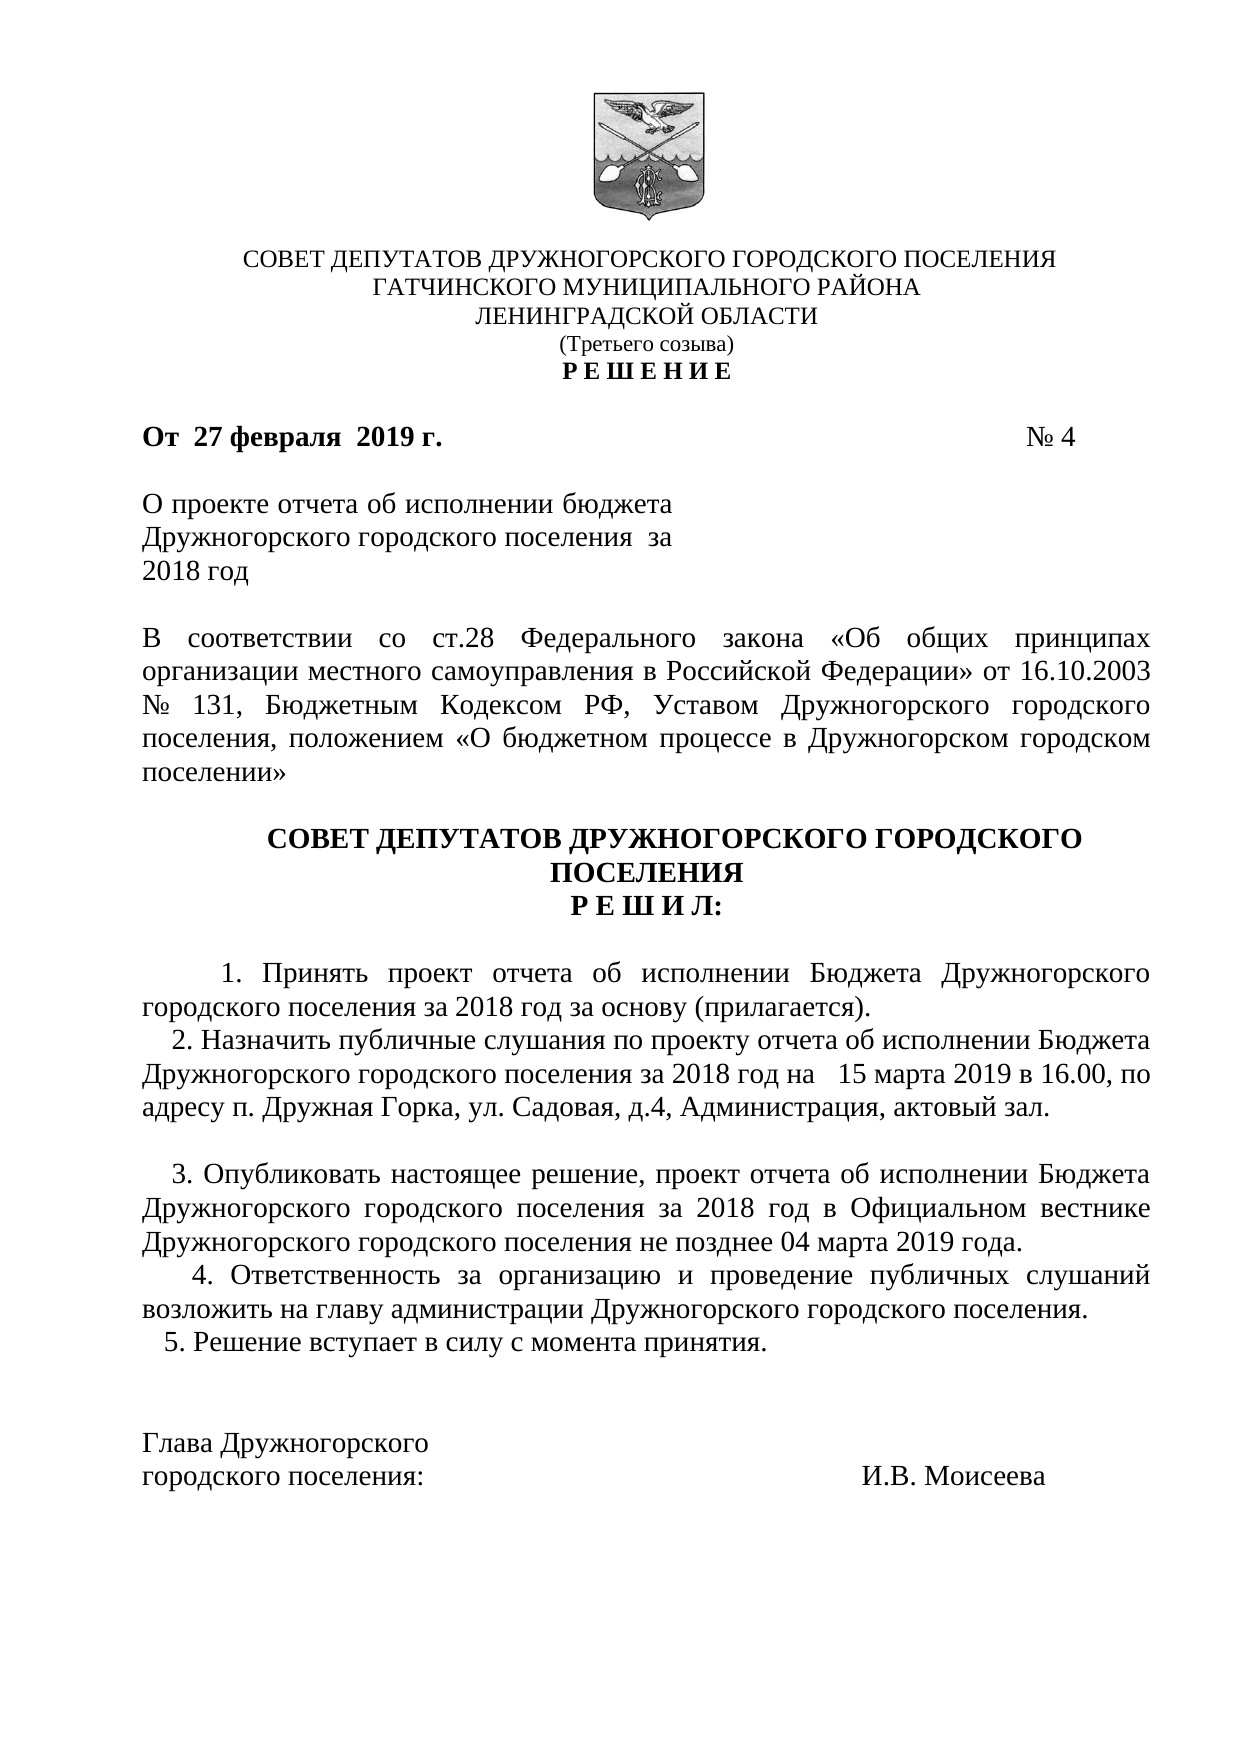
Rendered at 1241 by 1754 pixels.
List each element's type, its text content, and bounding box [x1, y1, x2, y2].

text От 27 февраля 2019 г. № 4 [142, 419, 1161, 452]
picture [587, 88, 707, 225]
text (Третьего созыва) [142, 330, 1152, 356]
text 1. Принять проект отчета об исполнении Бюджета Дружногорского городского поселения за 2018 год за основу (прилагается). [142, 955, 1152, 1022]
text СОВЕТ ДЕПУТАТОВ ДРУЖНОГОРСКОГО ГОРОДСКОГО ПОСЕЛЕНИЯ ГАТЧИНСКОГО МУНИЦИПАЛЬНОГО РАЙОНА [142, 244, 1152, 301]
text 5. Решение вступает в силу с момента принятия. [142, 1324, 1152, 1358]
text СОВЕТ ДЕПУТАТОВ ДРУЖНОГОРСКОГО ГОРОДСКОГО ПОСЕЛЕНИЯ [142, 821, 1152, 888]
text городского поселения: И.В. Моисеева [142, 1458, 1152, 1492]
text Р Е Ш Е Н И Е [142, 356, 1152, 385]
text 2. Назначить публичные слушания по проекту отчета об исполнении Бюджета Дружногорского городского поселения за 2018 год на 15 марта 2019 в 16.00, по адресу п. Дружная Горка, ул. Садовая, д.4, Администрация, актовый зал. [142, 1022, 1152, 1123]
text 3. Опубликовать настоящее решение, проект отчета об исполнении Бюджета Дружногорского городского поселения за 2018 год в Официальном вестнике Дружногорского городского поселения не позднее 04 марта 2019 года. [142, 1157, 1152, 1257]
text ЛЕНИНГРАДСКОЙ ОБЛАСТИ [142, 301, 1152, 330]
text В соответствии со ст.28 Федерального закона «Об общих принципах организации местного самоуправления в Российской Федерации» от 16.10.2003 № 131, Бюджетным Кодексом РФ, Уставом Дружногорского городского поселения, положением «О бюджетном процессе в Дружногорском городском поселении» [142, 620, 1152, 788]
text Р Е Ш И Л: [142, 888, 1152, 922]
text О проекте отчета об исполнении бюджета Дружногорского городского поселения за 2018 год [142, 486, 673, 586]
text 4. Ответственность за организацию и проведение публичных слушаний возложить на главу администрации Дружногорского городского поселения. [142, 1257, 1152, 1324]
text Глава Дружногорского [142, 1425, 1152, 1458]
